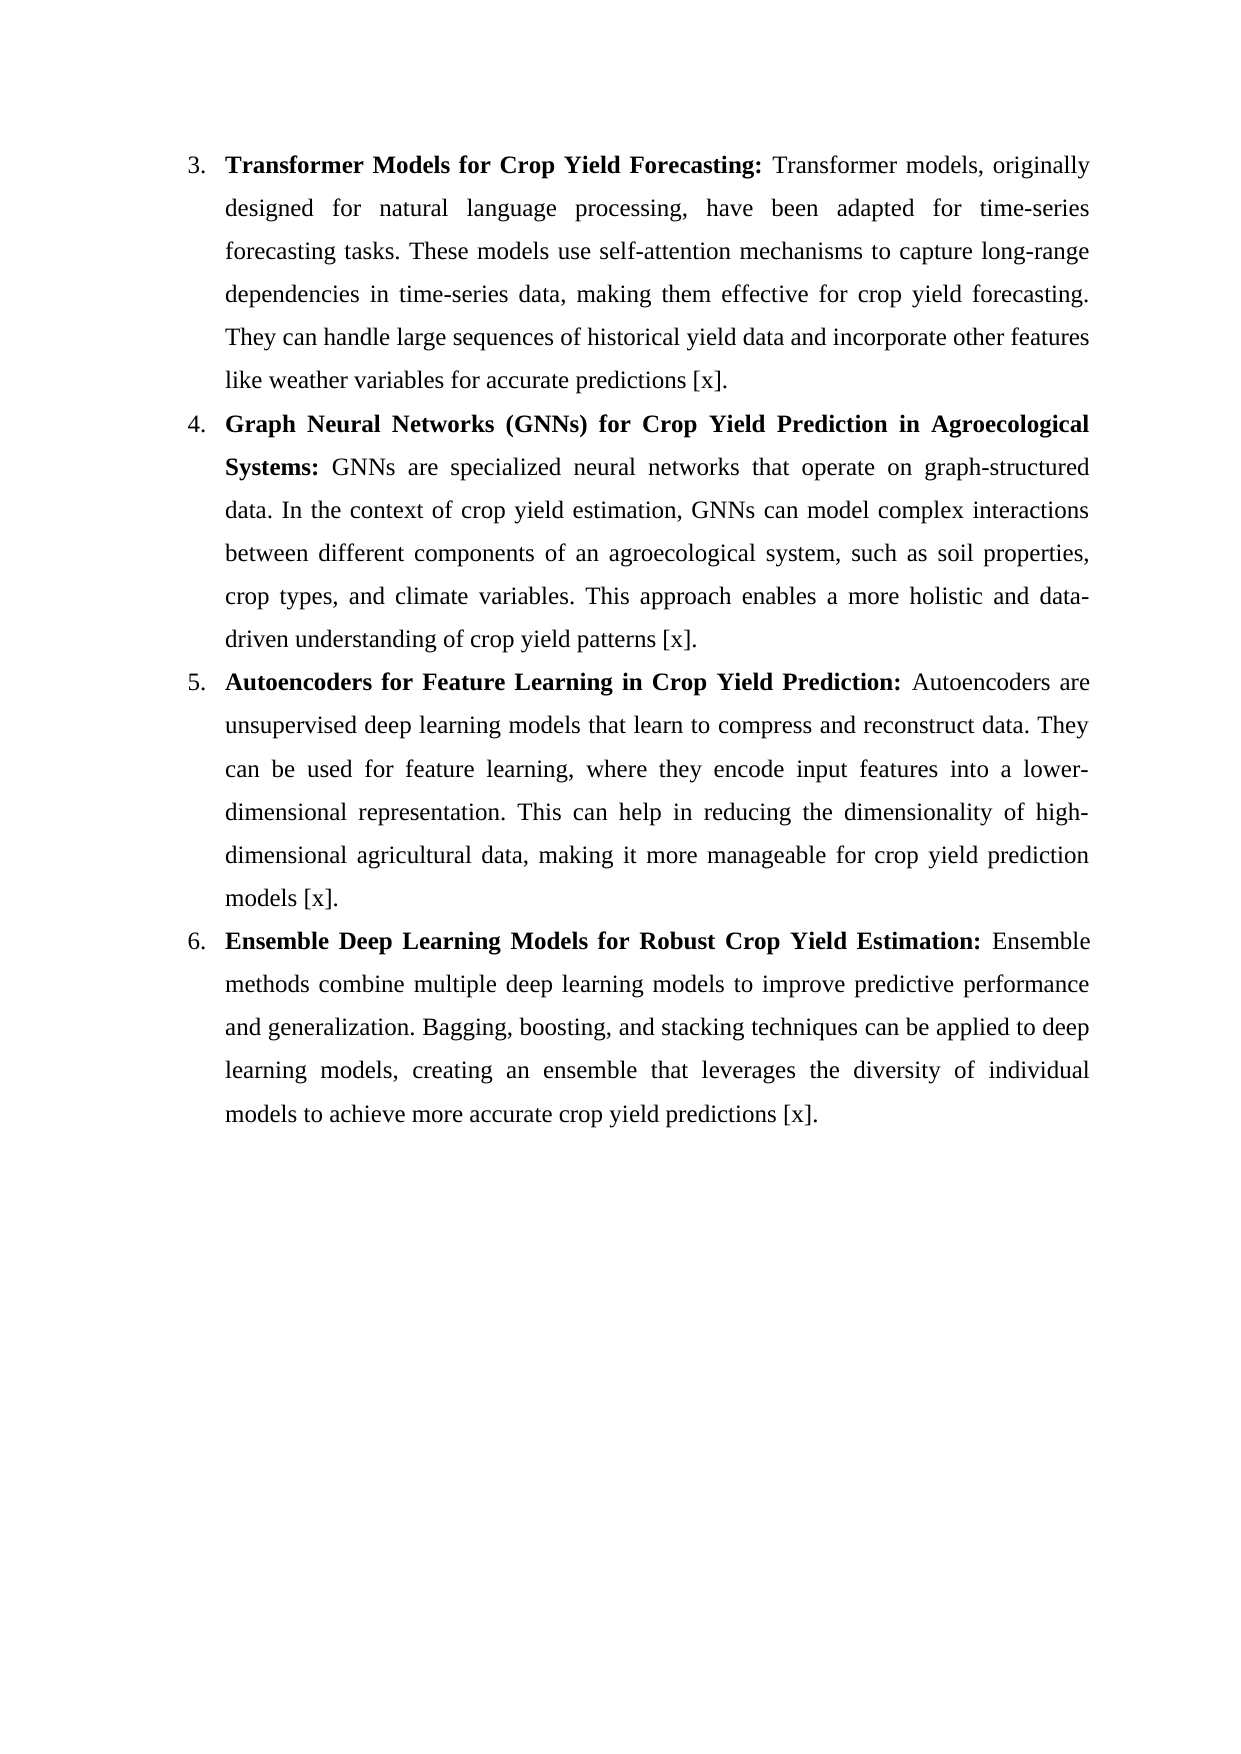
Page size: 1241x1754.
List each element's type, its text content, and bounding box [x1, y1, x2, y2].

list Autoencoders for Feature Learning in Crop Yield Prediction: Autoencoders are unsupervised deep learning models that learn to compress and reconstruct data. They can be used for feature learning, where they encode input features into a lower-dimensional representation. This can help in reducing the dimensionality of high-dimensional agricultural data, making it more manageable for crop yield prediction models [x]. [187, 667, 1090, 912]
list Ensemble Deep Learning Models for Robust Crop Yield Estimation: Ensemble methods combine multiple deep learning models to improve predictive performance and generalization. Bagging, boosting, and stacking techniques can be applied to deep learning models, creating an ensemble that leverages the diversity of individual models to achieve more accurate crop yield predictions [x]. [187, 926, 1090, 1127]
list Graph Neural Networks (GNNs) for Crop Yield Prediction in Agroecological Systems: GNNs are specialized neural networks that operate on graph-structured data. In the context of crop yield estimation, GNNs can model complex interactions between different components of an agroecological system, such as soil properties, crop types, and climate variables. This approach enables a more holistic and data-driven understanding of crop yield patterns [x]. [187, 409, 1090, 653]
list Transformer Models for Crop Yield Forecasting: Transformer models, originally designed for natural language processing, have been adapted for time-series forecasting tasks. These models use self-attention mechanisms to capture long-range dependencies in time-series data, making them effective for crop yield forecasting. They can handle large sequences of historical yield data and incorporate other features like weather variables for accurate predictions [x]. [187, 150, 1090, 394]
